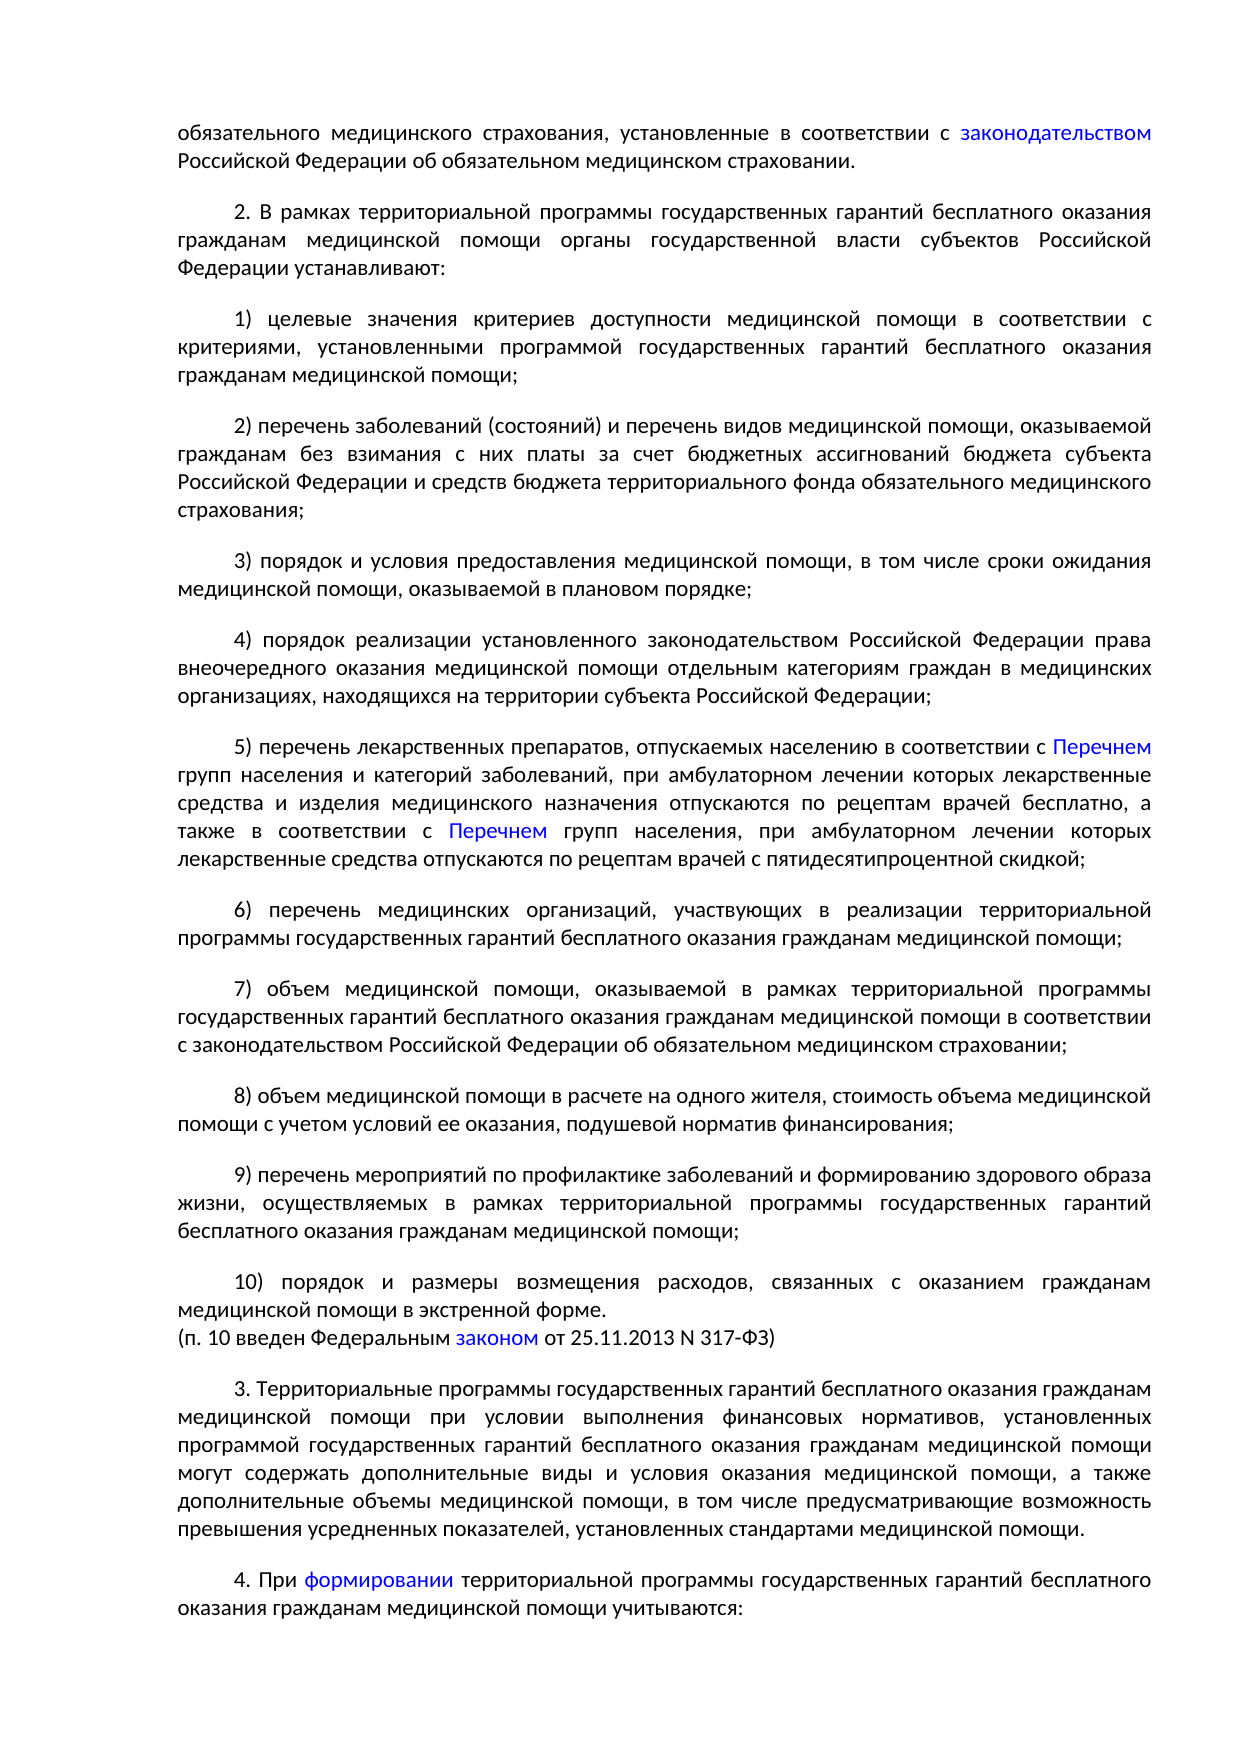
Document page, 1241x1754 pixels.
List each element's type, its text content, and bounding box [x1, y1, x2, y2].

text 2. В рамках территориальной программы государственных гарантий бесплатного оказания гражданам медицинской помощи органы государственной власти субъектов Российской Федерации устанавливают: [177, 197, 1152, 281]
text 2) перечень заболеваний (состояний) и перечень видов медицинской помощи, оказываемой гражданам без взимания с них платы за счет бюджетных ассигнований бюджета субъекта Российской Федерации и средств бюджета территориального фонда обязательного медицинского страхования; [177, 411, 1152, 523]
text 4) порядок реализации установленного законодательством Российской Федерации права внеочередного оказания медицинской помощи отдельным категориям граждан в медицинских организациях, находящихся на территории субъекта Российской Федерации; [177, 625, 1152, 709]
text 1) целевые значения критериев доступности медицинской помощи в соответствии с критериями, установленными программой государственных гарантий бесплатного оказания гражданам медицинской помощи; [177, 304, 1152, 388]
text 5) перечень лекарственных препаратов, отпускаемых населению в соответствии с Перечнем групп населения и категорий заболеваний, при амбулаторном лечении которых лекарственные средства и изделия медицинского назначения отпускаются по рецептам врачей бесплатно, а также в соответствии с Перечнем групп населения, при амбулаторном лечении которых лекарственные средства отпускаются по рецептам врачей с пятидесятипроцентной скидкой; [177, 732, 1152, 872]
text (п. 10 введен Федеральным законом от 25.11.2013 N 317-ФЗ) [177, 1323, 1152, 1351]
text 10) порядок и размеры возмещения расходов, связанных с оказанием гражданам медицинской помощи в экстренной форме. [177, 1267, 1152, 1323]
text 7) объем медицинской помощи, оказываемой в рамках территориальной программы государственных гарантий бесплатного оказания гражданам медицинской помощи в соответствии с законодательством Российской Федерации об обязательном медицинском страховании; [177, 974, 1152, 1058]
text 9) перечень мероприятий по профилактике заболеваний и формированию здорового образа жизни, осуществляемых в рамках территориальной программы государственных гарантий бесплатного оказания гражданам медицинской помощи; [177, 1160, 1152, 1244]
text 4. При формировании территориальной программы государственных гарантий бесплатного оказания гражданам медицинской помощи учитываются: [177, 1565, 1152, 1621]
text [177, 118, 1152, 174]
text 8) объем медицинской помощи в расчете на одного жителя, стоимость объема медицинской помощи с учетом условий ее оказания, подушевой норматив финансирования; [177, 1081, 1152, 1137]
text 3. Территориальные программы государственных гарантий бесплатного оказания гражданам медицинской помощи при условии выполнения финансовых нормативов, установленных программой государственных гарантий бесплатного оказания гражданам медицинской помощи могут содержать дополнительные виды и условия оказания медицинской помощи, а также дополнительные объемы медицинской помощи, в том числе предусматривающие возможность превышения усредненных показателей, установленных стандартами медицинской помощи. [177, 1374, 1152, 1542]
text 6) перечень медицинских организаций, участвующих в реализации территориальной программы государственных гарантий бесплатного оказания гражданам медицинской помощи; [177, 895, 1152, 951]
text 3) порядок и условия предоставления медицинской помощи, в том числе сроки ожидания медицинской помощи, оказываемой в плановом порядке; [177, 546, 1152, 602]
